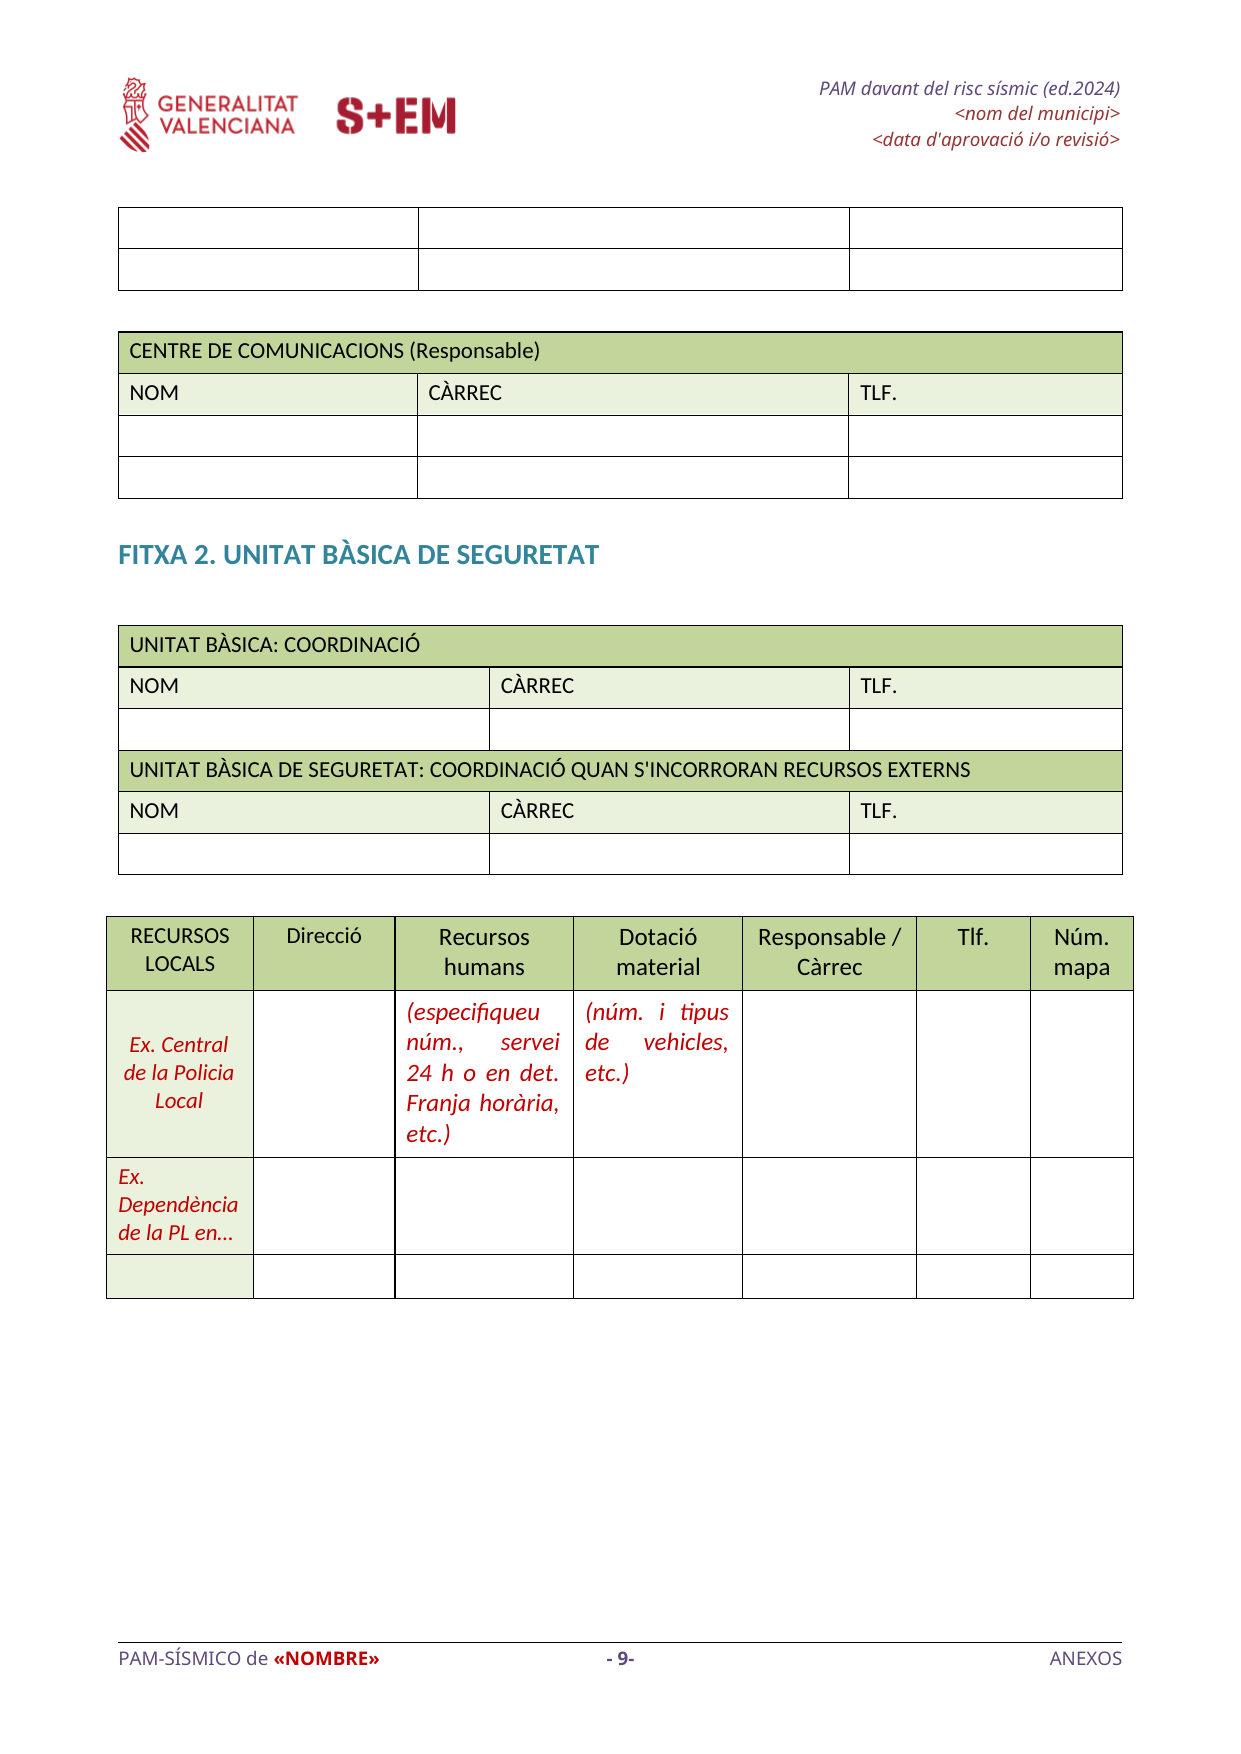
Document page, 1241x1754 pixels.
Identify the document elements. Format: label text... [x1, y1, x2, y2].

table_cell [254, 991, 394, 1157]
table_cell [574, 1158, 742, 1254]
picture [118, 75, 458, 154]
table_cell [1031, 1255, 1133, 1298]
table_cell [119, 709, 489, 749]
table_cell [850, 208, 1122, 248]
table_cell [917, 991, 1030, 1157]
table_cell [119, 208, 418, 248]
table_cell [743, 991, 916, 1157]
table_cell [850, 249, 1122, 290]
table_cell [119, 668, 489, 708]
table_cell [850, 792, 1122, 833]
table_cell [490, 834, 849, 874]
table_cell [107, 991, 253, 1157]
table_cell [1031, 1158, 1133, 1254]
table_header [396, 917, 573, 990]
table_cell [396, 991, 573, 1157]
subtitle FITXA 2. UNITAT BÀSICA DE SEGURETAT [118, 536, 1122, 572]
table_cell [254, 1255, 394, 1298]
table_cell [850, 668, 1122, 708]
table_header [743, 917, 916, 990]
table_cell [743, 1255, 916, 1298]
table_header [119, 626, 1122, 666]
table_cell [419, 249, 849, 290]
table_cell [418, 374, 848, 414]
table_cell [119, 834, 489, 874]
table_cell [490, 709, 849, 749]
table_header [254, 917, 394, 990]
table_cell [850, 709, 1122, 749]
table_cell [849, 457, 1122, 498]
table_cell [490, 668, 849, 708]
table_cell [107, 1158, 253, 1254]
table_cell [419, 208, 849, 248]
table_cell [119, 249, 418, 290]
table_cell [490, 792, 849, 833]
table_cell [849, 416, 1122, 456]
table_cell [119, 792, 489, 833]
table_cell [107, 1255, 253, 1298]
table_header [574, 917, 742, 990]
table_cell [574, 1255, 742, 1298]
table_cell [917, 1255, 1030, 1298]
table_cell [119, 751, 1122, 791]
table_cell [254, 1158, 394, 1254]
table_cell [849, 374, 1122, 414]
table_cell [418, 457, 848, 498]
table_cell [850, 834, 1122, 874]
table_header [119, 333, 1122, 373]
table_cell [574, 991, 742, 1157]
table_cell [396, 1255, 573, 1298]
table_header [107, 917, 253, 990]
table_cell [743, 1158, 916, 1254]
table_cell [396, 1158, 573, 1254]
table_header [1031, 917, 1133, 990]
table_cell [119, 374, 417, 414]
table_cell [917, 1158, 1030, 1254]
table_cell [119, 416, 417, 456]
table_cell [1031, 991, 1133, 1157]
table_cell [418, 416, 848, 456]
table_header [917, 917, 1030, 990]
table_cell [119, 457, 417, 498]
